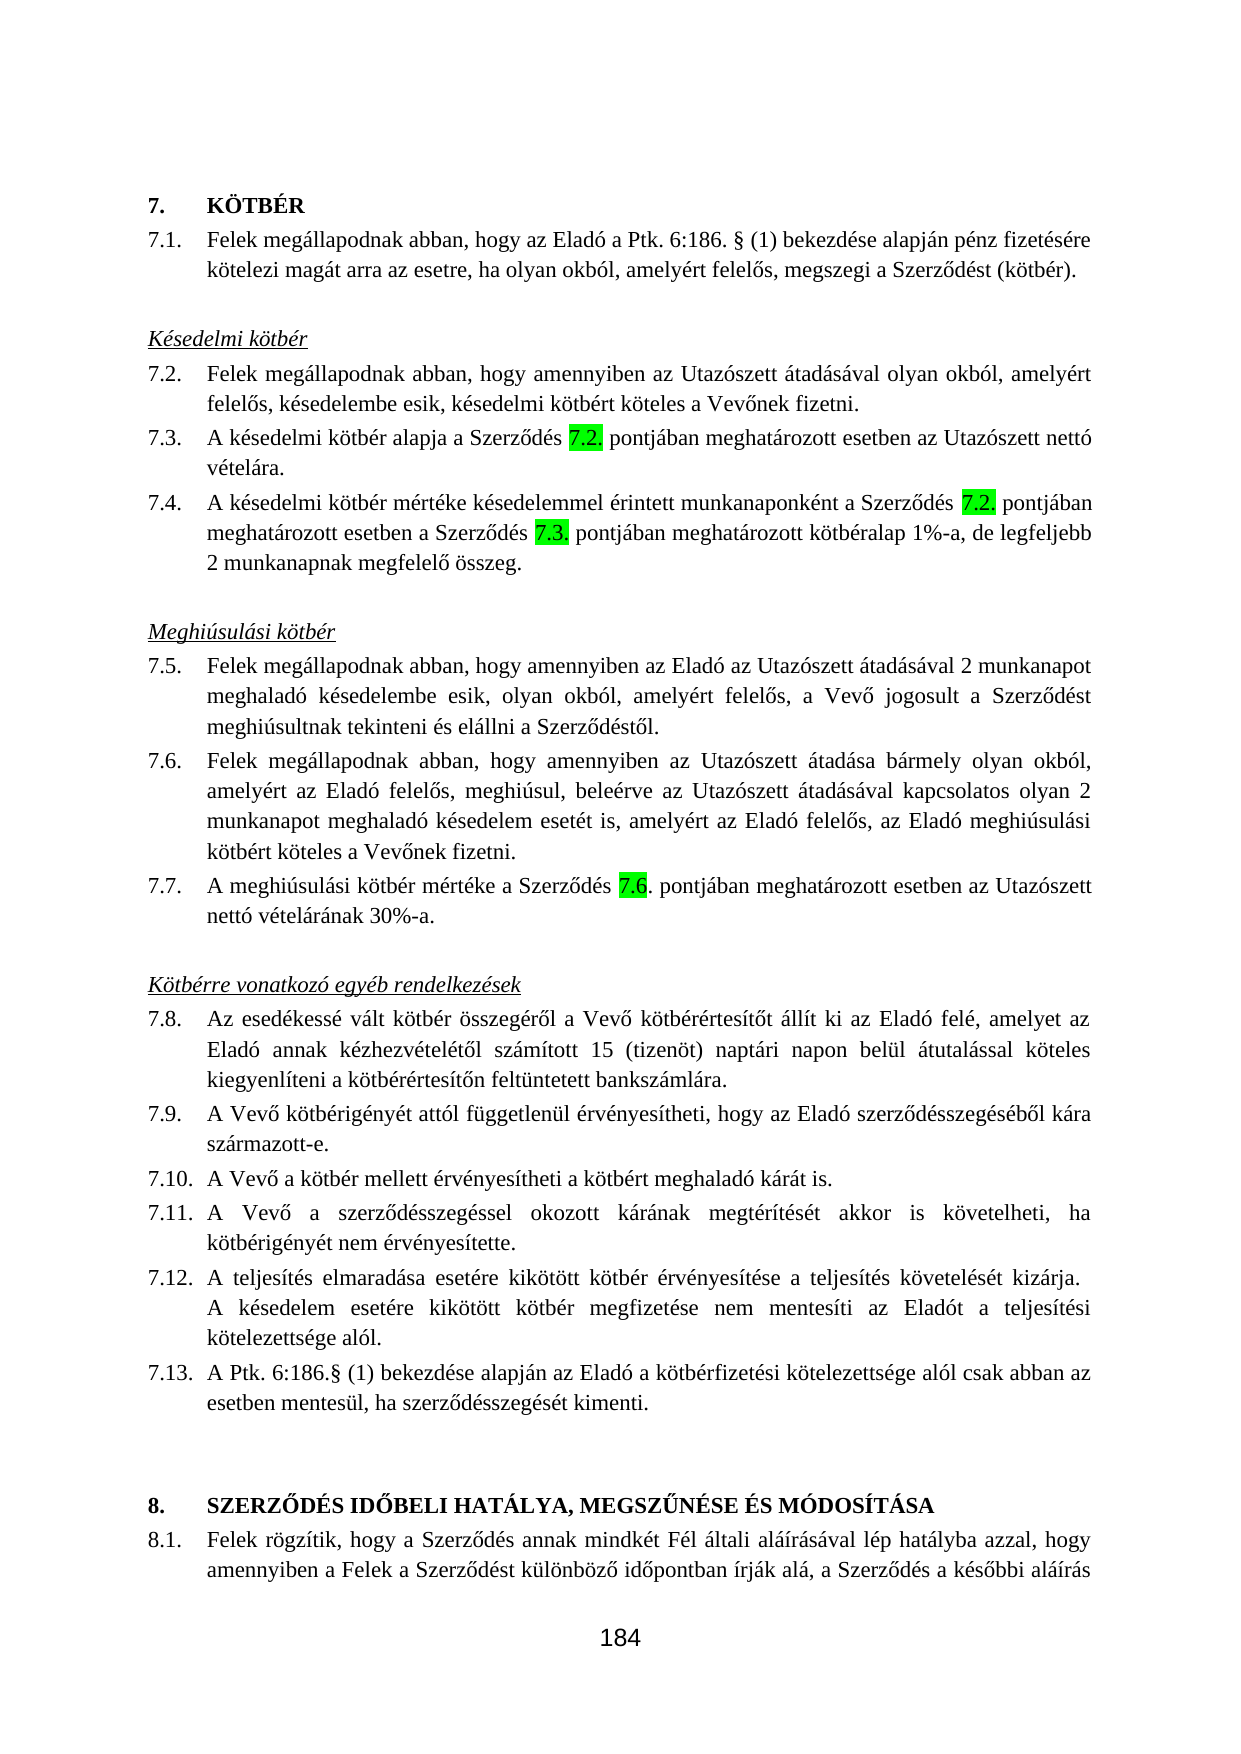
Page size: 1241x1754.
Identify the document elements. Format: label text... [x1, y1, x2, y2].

list A Vevő a kötbér mellett érvényesítheti a kötbért meghaladó kárát is. [148, 1165, 1093, 1191]
text Késedelmi kötbér [148, 325, 1093, 352]
text Meghiúsulási kötbér [148, 618, 1093, 644]
list A Vevő kötbérigényét attól függetlenül érvényesítheti, hogy az Eladó szerződésszegéséből kára származott-e. [148, 1100, 1093, 1157]
list Felek megállapodnak abban, hogy amennyiben az Utazószett átadása bármely olyan okból, amelyért az Eladó felelős, meghiúsul, beleérve az Utazószett átadásával kapcsolatos olyan 2 munkanapot meghaladó késedelem esetét is, amelyért az Eladó felelős, az Eladó meghiúsulási kötbért köteles a Vevőnek fizetni. [148, 747, 1093, 864]
list Kötbér [148, 192, 1093, 218]
list A késedelmi kötbér alapja a Szerződés 7.2. pontjában meghatározott esetben az Utazószett nettó vételára. [148, 424, 1093, 481]
list A késedelmi kötbér mértéke késedelemmel érintett munkanaponként a Szerződés 7.2. pontjában meghatározott esetben a Szerződés 7.3. pontjában meghatározott kötbéralap 1%-a, de legfeljebb 2 munkanapnak megfelelő összeg. [148, 489, 1093, 576]
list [148, 1526, 1093, 1583]
list A Vevő a szerződésszegéssel okozott kárának megtérítését akkor is követelheti, ha kötbérigényét nem érvényesítette. [148, 1199, 1093, 1256]
list A Ptk. 6:186.§ (1) bekezdése alapján az Eladó a kötbérfizetési kötelezettsége alól csak abban az esetben mentesül, ha szerződésszegését kimenti. [148, 1359, 1093, 1415]
list Szerződés időbeli hatálya, megszűnése és módosítása [148, 1492, 1093, 1518]
list Az esedékessé vált kötbér összegéről a Vevő kötbérértesítőt állít ki az Eladó felé, amelyet az Eladó annak kézhezvételétől számított 15 (tizenöt) naptári napon belül átutalással köteles kiegyenlíteni a kötbérértesítőn feltüntetett bankszámlára. [148, 1006, 1093, 1092]
list A meghiúsulási kötbér mértéke a Szerződés 7.6. pontjában meghatározott esetben az Utazószett nettó vételárának 30%-a. [148, 872, 1093, 929]
list Felek megállapodnak abban, hogy amennyiben az Utazószett átadásával olyan okból, amelyért felelős, késedelembe esik, késedelmi kötbért köteles a Vevőnek fizetni. [148, 360, 1093, 416]
text Kötbérre vonatkozó egyéb rendelkezések [148, 971, 1093, 997]
list A teljesítés elmaradása esetére kikötött kötbér érvényesítése a teljesítés követelését kizárja. A késedelem esetére kikötött kötbér megfizetése nem mentesíti az Eladót a teljesítési kötelezettsége alól. [148, 1264, 1093, 1351]
list Felek megállapodnak abban, hogy amennyiben az Eladó az Utazószett átadásával 2 munkanapot meghaladó késedelembe esik, olyan okból, amelyért felelős, a Vevő jogosult a Szerződést meghiúsultnak tekinteni és elállni a Szerződéstől. [148, 652, 1093, 739]
list Felek megállapodnak abban, hogy az Eladó a Ptk. 6:186. § (1) bekezdése alapján pénz fizetésére kötelezi magát arra az esetre, ha olyan okból, amelyért felelős, megszegi a Szerződést (kötbér). [148, 226, 1093, 283]
